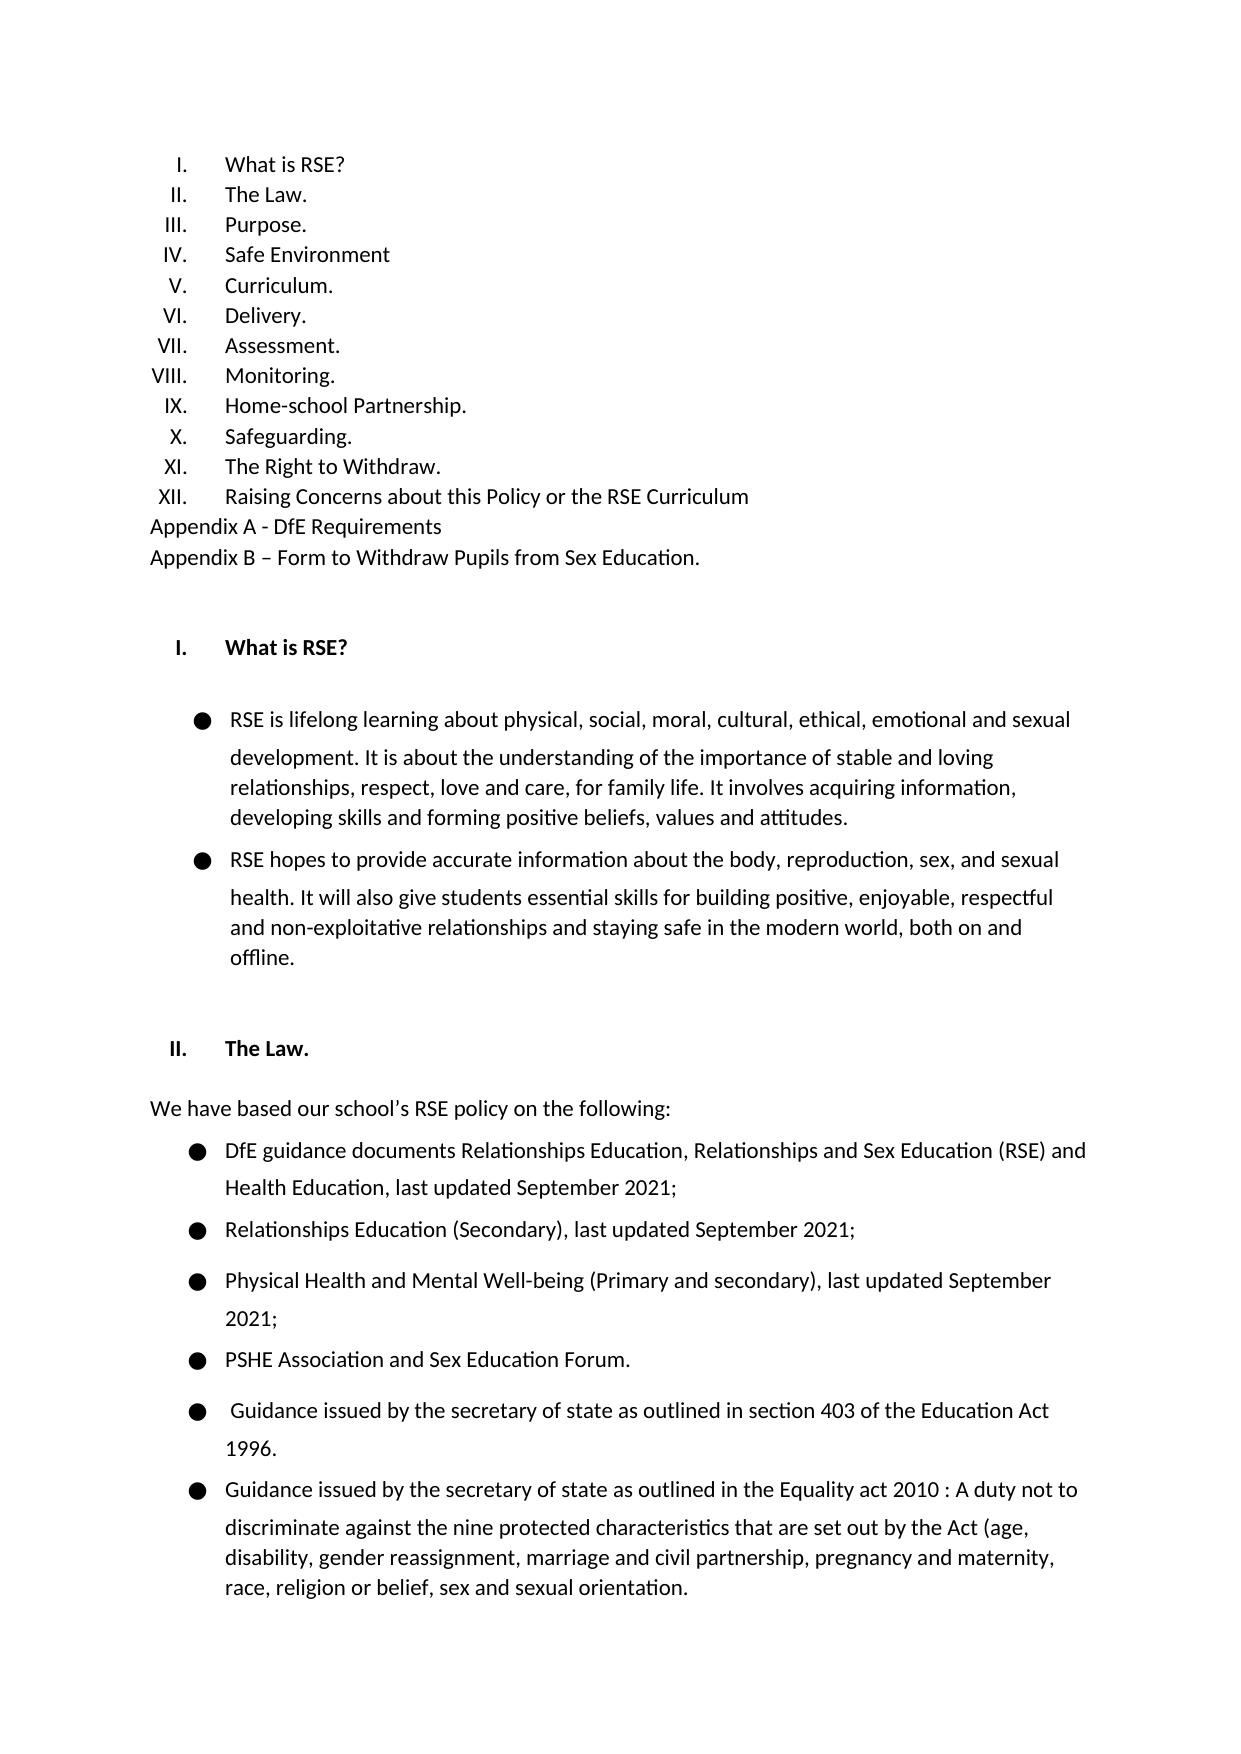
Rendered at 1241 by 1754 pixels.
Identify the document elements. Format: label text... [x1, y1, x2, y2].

text We have based our school’s RSE policy on the following: [150, 1094, 1090, 1122]
list Curriculum. [187, 271, 1090, 299]
list Monitoring. [187, 361, 1090, 389]
list Relationships Education (Secondary), last updated September 2021; [187, 1204, 1090, 1251]
list The Right to Withdraw. [187, 452, 1090, 480]
list Guidance issued by the secretary of state as outlined in section 403 of the Education Act 1996. [187, 1384, 1090, 1462]
list Home-school Partnership. [187, 392, 1090, 420]
list RSE hopes to provide accurate information about the body, reproduction, sex, and sexual health. It will also give students essential skills for building positive, enjoyable, respectful and non-exploitative relationships and staying safe in the modern world, both on and offline. [192, 833, 1090, 971]
list PSHE Association and Sex Education Forum. [187, 1334, 1090, 1381]
list RSE is lifelong learning about physical, social, moral, cultural, ethical, emotional and sexual development. It is about the understanding of the importance of stable and loving relationships, respect, love and care, for family life. It involves acquiring information, developing skills and forming positive beliefs, values and attitudes. [192, 694, 1090, 831]
list DfE guidance documents Relationships Education, Relationships and Sex Education (RSE) and Health Education, last updated September 2021; [187, 1124, 1090, 1202]
list What is RSE? [187, 150, 1090, 178]
list Raising Concerns about this Policy or the RSE Curriculum [187, 482, 1090, 510]
text Appendix B – Form to Withdraw Pupils from Sex Education. [150, 543, 1090, 571]
list What is RSE? [187, 633, 1090, 661]
list Safe Environment [187, 241, 1090, 269]
text Appendix A - DfE Requirements [150, 512, 1090, 541]
list The Law. [187, 1034, 1090, 1062]
list Assessment. [187, 331, 1090, 359]
list The Law. [187, 180, 1090, 208]
list Delivery. [187, 301, 1090, 329]
list Safeguarding. [187, 422, 1090, 450]
list Physical Health and Mental Well-being (Primary and secondary), last updated September 2021; [187, 1254, 1090, 1332]
list Purpose. [187, 210, 1090, 238]
list Guidance issued by the secretary of state as outlined in the Equality act 2010 : A duty not to discriminate against the nine protected characteristics that are set out by the Act (age, disability, gender reassignment, marriage and civil partnership, pregnancy and maternity, race, religion or belief, sex and sexual orientation. [187, 1464, 1090, 1602]
